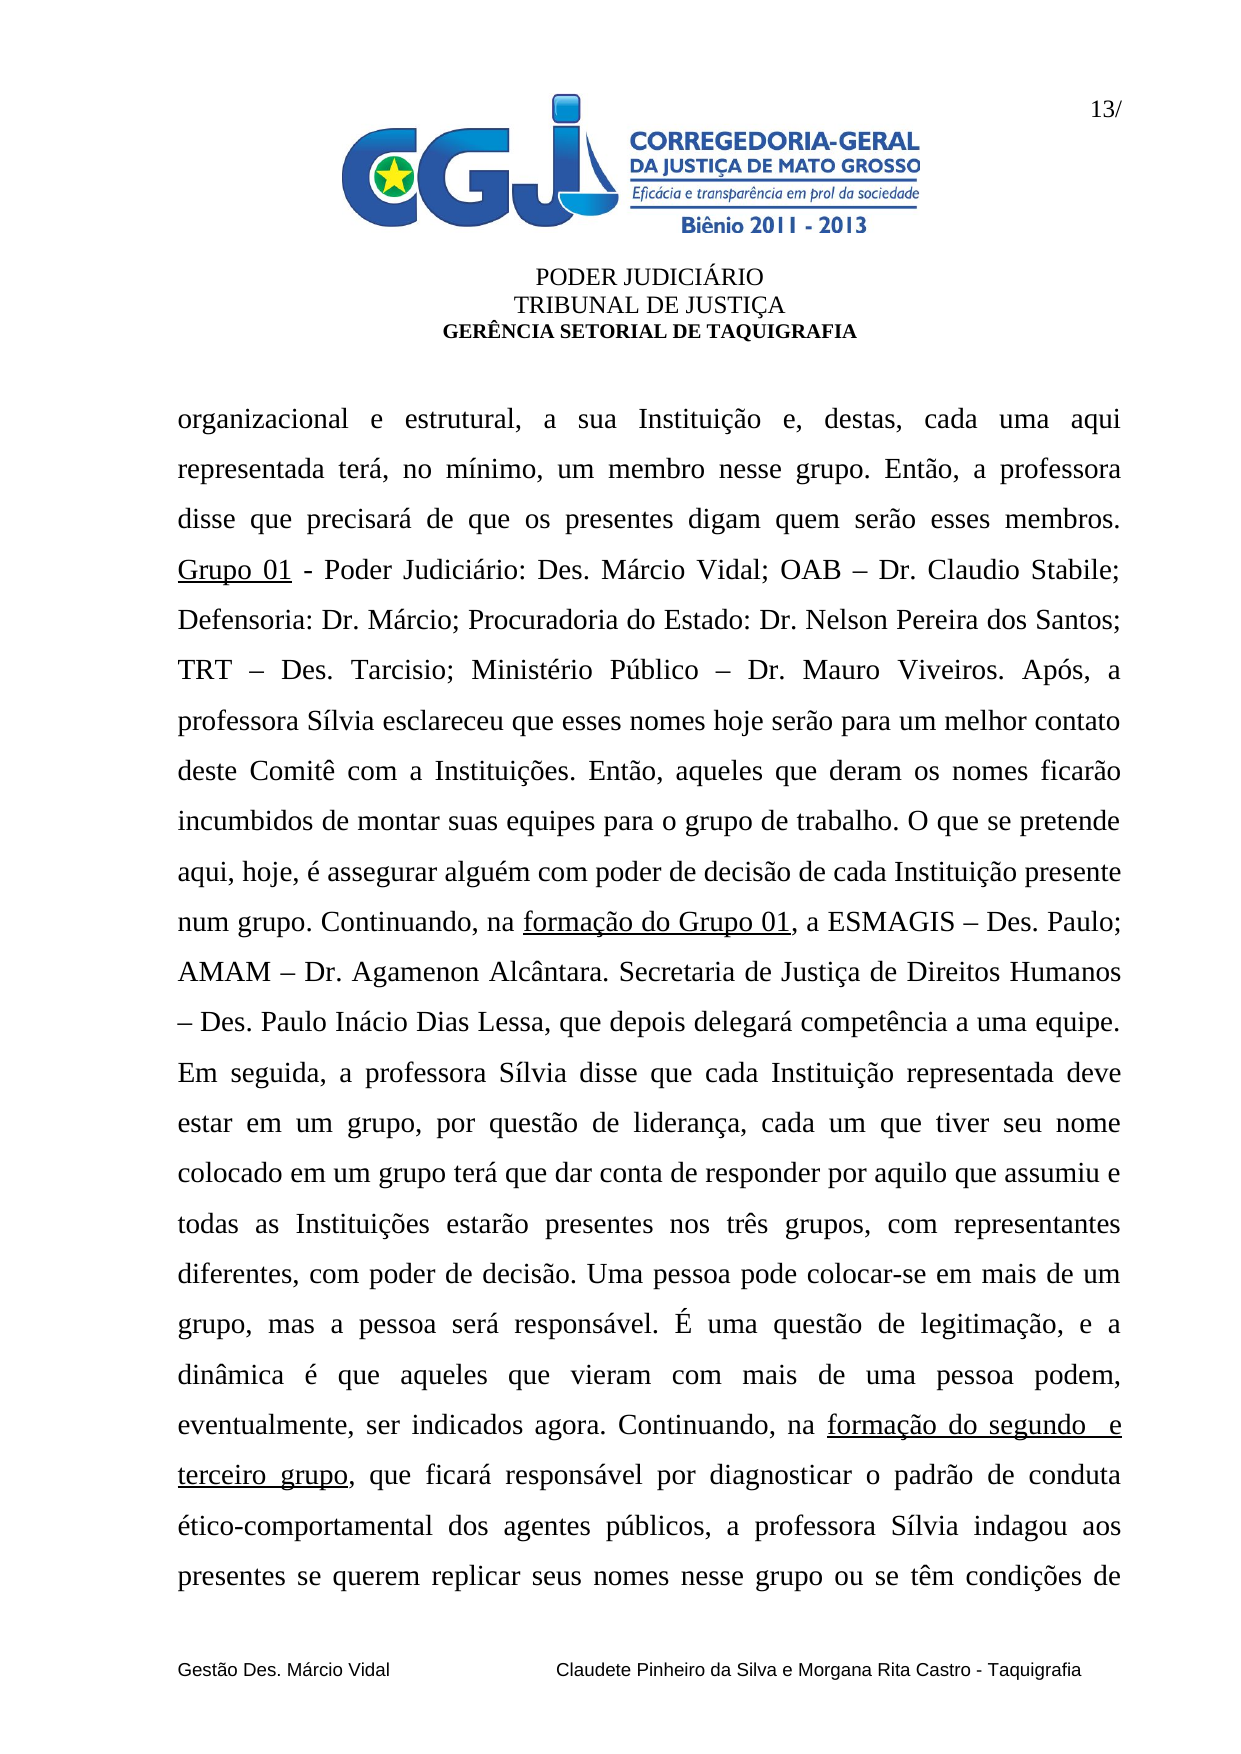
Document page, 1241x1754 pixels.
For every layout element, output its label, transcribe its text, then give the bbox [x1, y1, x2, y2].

picture [341, 93, 920, 233]
